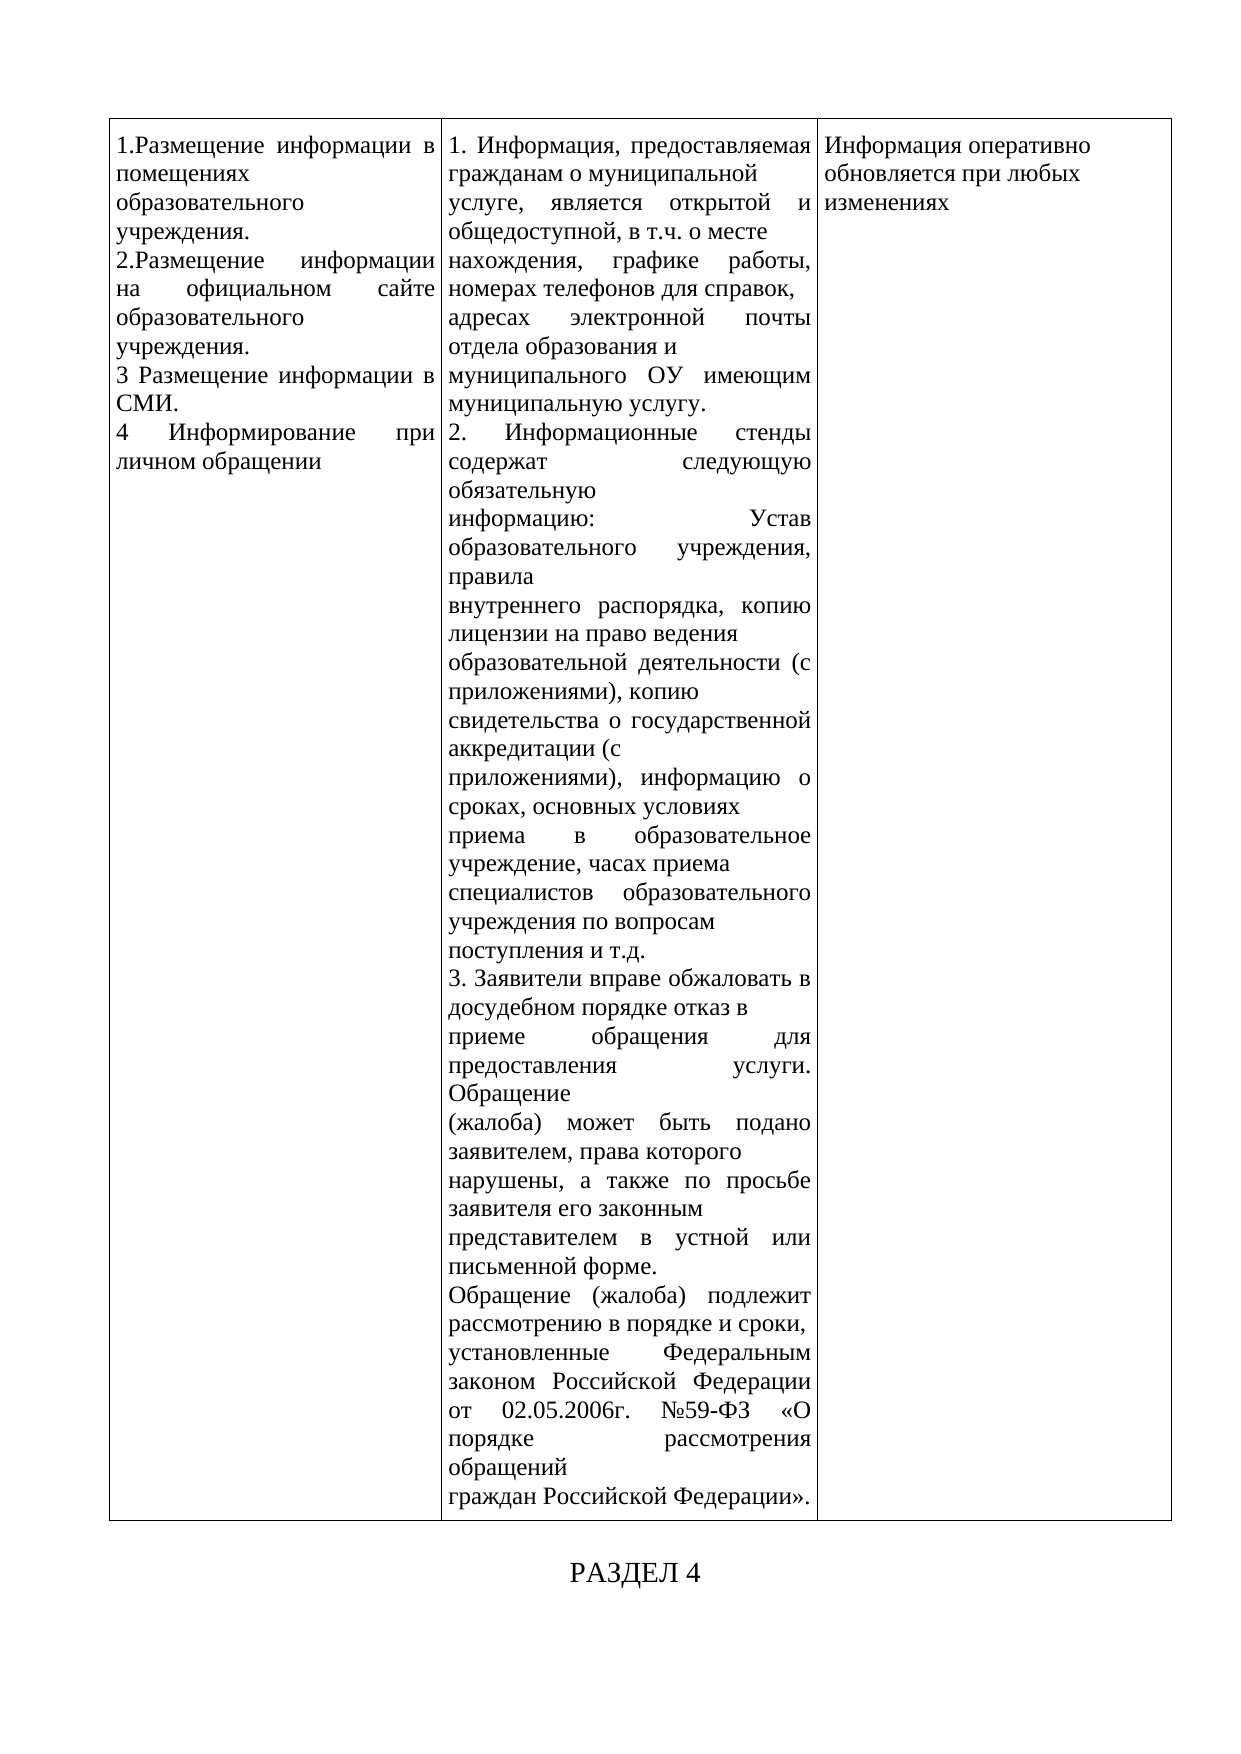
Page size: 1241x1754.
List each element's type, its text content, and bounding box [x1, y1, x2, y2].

table_cell 1.Размещение информации в помещениях образовательного учреждения. 2.Размещение информации на официальном сайте образовательного учреждения. 3 Размещение информации в СМИ. 4 Информирование при личном обращении [110, 119, 441, 1520]
text РАЗДЕЛ 4 [118, 1555, 1152, 1588]
table_cell Информация оперативно обновляется при любых изменениях [818, 119, 1171, 1520]
table_cell 1. Информация, предоставляемая гражданам о муниципальной услуге, является открытой и общедоступной, в т.ч. о месте нахождения, графике работы, номерах телефонов для справок, адресах электронной почты отдела образования и муниципального ОУ имеющим муниципальную услугу. 2. Информационные стенды содержат следующую обязательную информацию: Устав образовательного учреждения, правила внутреннего распорядка, копию лицензии на право ведения образовательной деятельности (с приложениями), копию свидетельства о государственной аккредитации (с приложениями), информацию о сроках, основных условиях приема в образовательное учреждение, часах приема специалистов образовательного учреждения по вопросам поступления и т.д. 3. Заявители вправе обжаловать в досудебном порядке отказ в приеме обращения для предоставления услуги. Обращение (жалоба) может быть подано заявителем, права которого нарушены, а также по просьбе заявителя его законным представителем в устной или письменной форме. Обращение (жалоба) подлежит рассмотрению в порядке и сроки, установленные Федеральным законом Российской Федерации от 02.05.2006г. №59-ФЗ «О порядке рассмотрения обращений граждан Российской Федерации». [442, 119, 817, 1520]
